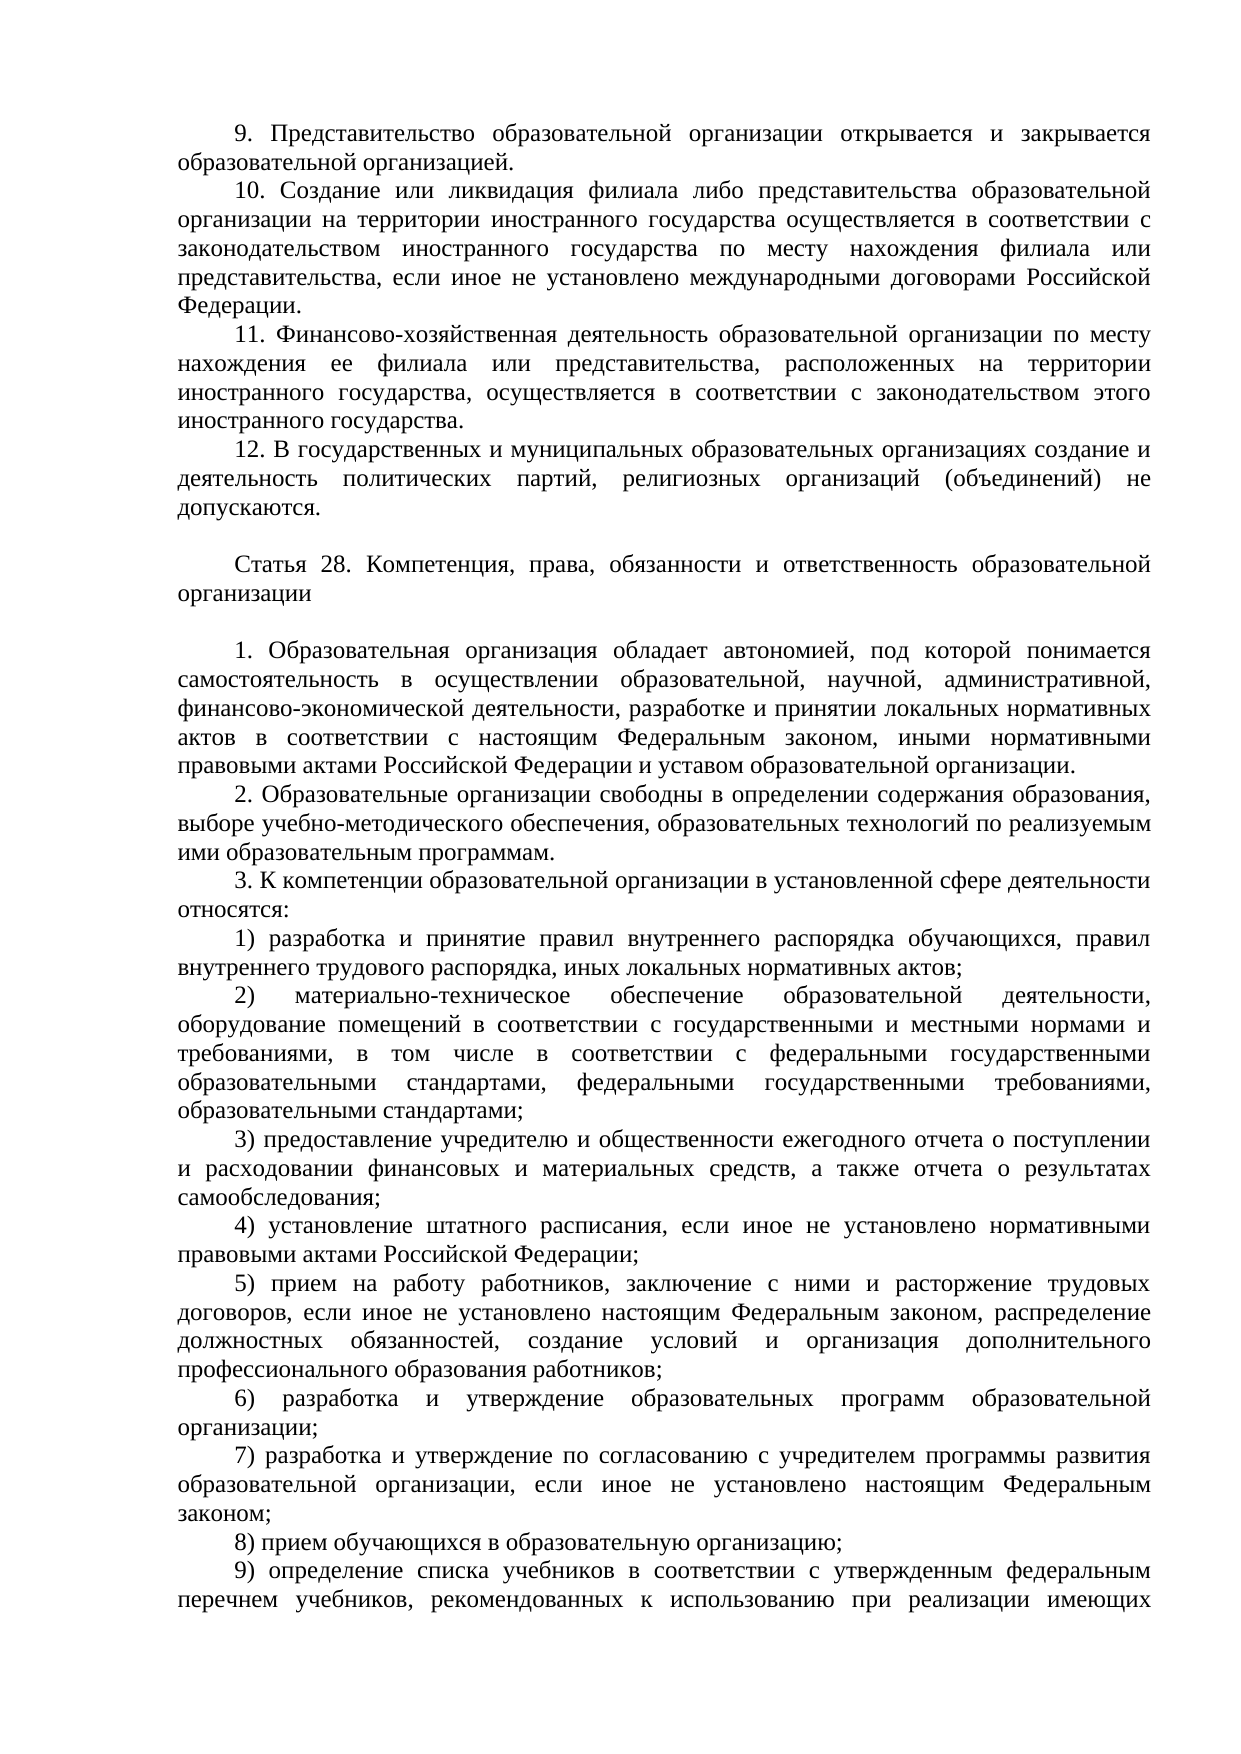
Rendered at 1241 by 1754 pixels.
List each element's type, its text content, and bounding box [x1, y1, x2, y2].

text 1. Образовательная организация обладает автономией, под которой понимается самостоятельность в осуществлении образовательной, научной, административной, финансово-экономической деятельности, разработке и принятии локальных нормативных актов в соответствии с настоящим Федеральным законом, иными нормативными правовыми актами Российской Федерации и уставом образовательной организации. [177, 636, 1152, 779]
text 8) прием обучающихся в образовательную организацию; [177, 1527, 1152, 1556]
text 11. Финансово-хозяйственная деятельность образовательной организации по месту нахождения ее филиала или представительства, расположенных на территории иностранного государства, осуществляется в соответствии с законодательством этого иностранного государства. [177, 319, 1152, 434]
text 5) прием на работу работников, заключение с ними и расторжение трудовых договоров, если иное не установлено настоящим Федеральным законом, распределение должностных обязанностей, создание условий и организация дополнительного профессионального образования работников; [177, 1268, 1152, 1383]
text 3. К компетенции образовательной организации в установленной сфере деятельности относятся: [177, 866, 1152, 923]
text 1) разработка и принятие правил внутреннего распорядка обучающихся, правил внутреннего трудового распорядка, иных локальных нормативных актов; [177, 923, 1152, 981]
text 2. Образовательные организации свободны в определении содержания образования, выборе учебно-методического обеспечения, образовательных технологий по реализуемым ими образовательным программам. [177, 779, 1152, 866]
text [177, 1556, 1152, 1613]
text 2) материально-техническое обеспечение образовательной деятельности, оборудование помещений в соответствии с государственными и местными нормами и требованиями, в том числе в соответствии с федеральными государственными образовательными стандартами, федеральными государственными требованиями, образовательными стандартами; [177, 981, 1152, 1124]
text 9. Представительство образовательной организации открывается и закрывается образовательной организацией. [177, 118, 1152, 176]
text 12. В государственных и муниципальных образовательных организациях создание и деятельность политических партий, религиозных организаций (объединений) не допускаются. [177, 434, 1152, 521]
text 4) установление штатного расписания, если иное не установлено нормативными правовыми актами Российской Федерации; [177, 1211, 1152, 1268]
text Статья 28. Компетенция, права, обязанности и ответственность образовательной организации [177, 549, 1152, 607]
text 3) предоставление учредителю и общественности ежегодного отчета о поступлении и расходовании финансовых и материальных средств, а также отчета о результатах самообследования; [177, 1124, 1152, 1211]
text 10. Создание или ликвидация филиала либо представительства образовательной организации на территории иностранного государства осуществляется в соответствии с законодательством иностранного государства по месту нахождения филиала или представительства, если иное не установлено международными договорами Российской Федерации. [177, 176, 1152, 319]
text 6) разработка и утверждение образовательных программ образовательной организации; [177, 1383, 1152, 1441]
text 7) разработка и утверждение по согласованию с учредителем программы развития образовательной организации, если иное не установлено настоящим Федеральным законом; [177, 1441, 1152, 1527]
